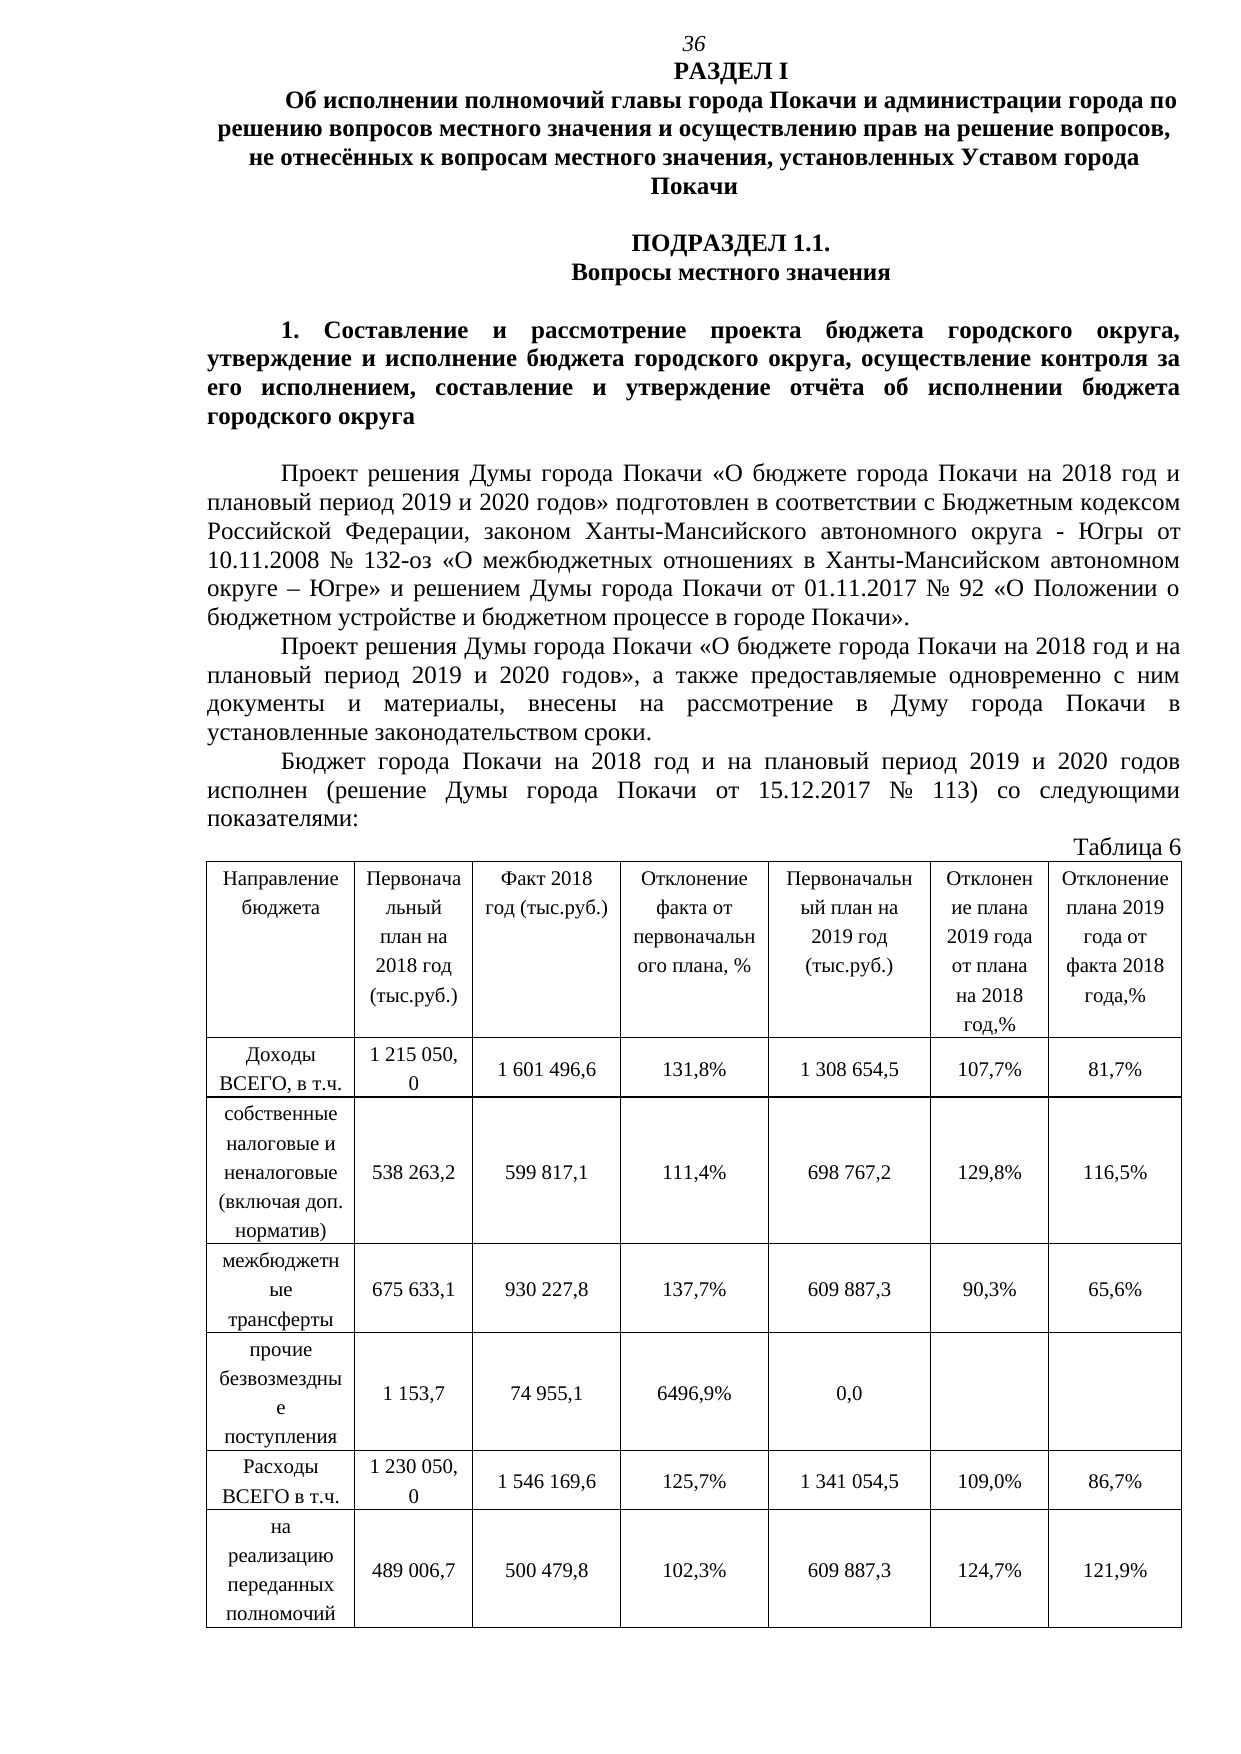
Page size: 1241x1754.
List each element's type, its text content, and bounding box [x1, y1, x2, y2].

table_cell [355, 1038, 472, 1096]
subtitle ПОДРАЗДЕЛ 1.1. [207, 228, 1181, 257]
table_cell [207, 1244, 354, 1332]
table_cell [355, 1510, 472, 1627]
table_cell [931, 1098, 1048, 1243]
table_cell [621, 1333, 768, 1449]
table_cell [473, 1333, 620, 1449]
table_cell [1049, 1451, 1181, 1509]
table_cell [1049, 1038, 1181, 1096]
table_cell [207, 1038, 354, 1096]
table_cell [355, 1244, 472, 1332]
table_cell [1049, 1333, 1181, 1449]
text Проект решения Думы города Покачи «О бюджете города Покачи на 2018 год и на плановый период 2019 и 2020 годов», а также предоставляемые одновременно с ним документы и материалы, внесены на рассмотрение в Думу города Покачи в установленные законодательством сроки. [207, 631, 1181, 746]
text Проект решения Думы города Покачи «О бюджете города Покачи на 2018 год и плановый период 2019 и 2020 годов» подготовлен в соответствии с Бюджетным кодексом Российской Федерации, законом Ханты-Мансийского автономного округа - Югры от 10.11.2008 № 132-оз «О межбюджетных отношениях в Ханты-Мансийском автономном округе – Югре» и решением Думы города Покачи от 01.11.2017 № 92 «О Положении о бюджетном устройстве и бюджетном процессе в городе Покачи». [207, 458, 1181, 631]
subtitle Об исполнении полномочий главы города Покачи и администрации города по решению вопросов местного значения и осуществлению прав на решение вопросов, не отнесённых к вопросам местного значения, установленных Уставом города Покачи [207, 85, 1181, 200]
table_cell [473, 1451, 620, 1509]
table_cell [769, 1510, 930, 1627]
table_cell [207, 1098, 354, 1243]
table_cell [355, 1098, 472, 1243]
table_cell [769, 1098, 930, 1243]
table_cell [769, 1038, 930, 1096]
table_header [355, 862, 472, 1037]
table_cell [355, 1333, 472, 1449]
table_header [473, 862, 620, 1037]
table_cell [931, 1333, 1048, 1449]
subtitle РАЗДЕЛ I [207, 56, 1181, 85]
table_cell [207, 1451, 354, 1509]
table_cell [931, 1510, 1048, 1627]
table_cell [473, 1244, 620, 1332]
subtitle Вопросы местного значения [207, 257, 1181, 286]
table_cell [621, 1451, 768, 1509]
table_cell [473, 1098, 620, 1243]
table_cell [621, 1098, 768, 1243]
text Таблица 6 [207, 832, 1181, 861]
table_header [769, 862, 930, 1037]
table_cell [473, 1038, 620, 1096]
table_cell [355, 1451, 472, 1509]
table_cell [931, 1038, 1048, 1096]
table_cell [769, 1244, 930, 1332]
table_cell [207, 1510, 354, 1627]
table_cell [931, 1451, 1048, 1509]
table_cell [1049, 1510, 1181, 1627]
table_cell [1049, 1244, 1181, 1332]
text Бюджет города Покачи на 2018 год и на плановый период 2019 и 2020 годов исполнен (решение Думы города Покачи от 15.12.2017 № 113) со следующими показателями: [207, 746, 1181, 832]
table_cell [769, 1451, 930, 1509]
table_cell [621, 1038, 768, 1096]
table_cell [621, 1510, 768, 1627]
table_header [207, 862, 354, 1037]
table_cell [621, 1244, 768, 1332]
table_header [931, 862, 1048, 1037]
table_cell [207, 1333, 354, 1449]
subtitle 1. Составление и рассмотрение проекта бюджета городского округа, утверждение и исполнение бюджета городского округа, осуществление контроля за его исполнением, составление и утверждение отчёта об исполнении бюджета городского округа [207, 315, 1181, 430]
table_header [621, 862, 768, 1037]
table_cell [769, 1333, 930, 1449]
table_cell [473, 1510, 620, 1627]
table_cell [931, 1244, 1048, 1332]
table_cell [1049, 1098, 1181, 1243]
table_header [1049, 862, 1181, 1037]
